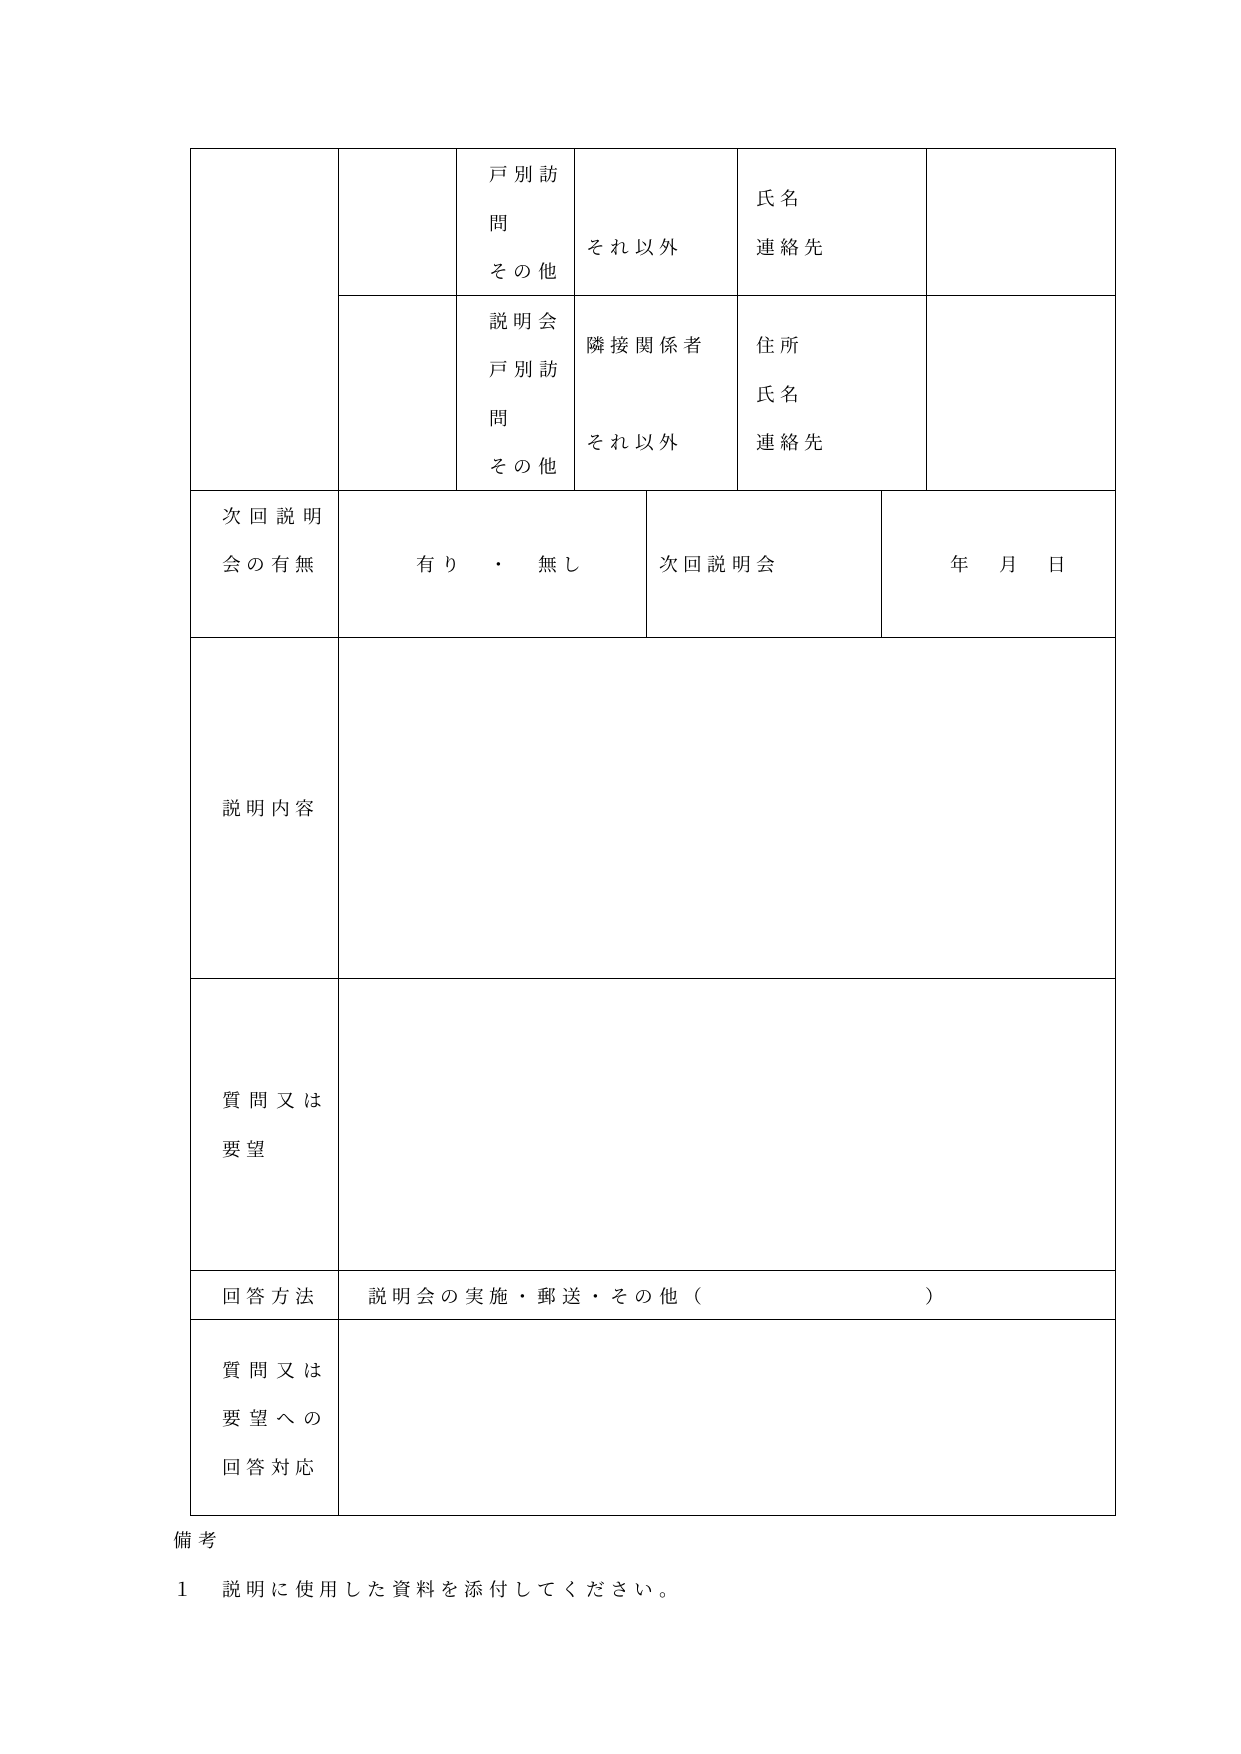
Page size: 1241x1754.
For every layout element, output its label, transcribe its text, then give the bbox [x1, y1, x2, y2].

table_cell 次回説明会 [647, 491, 881, 637]
table_cell 住所 氏名 連絡先 [738, 296, 926, 490]
table_cell [339, 979, 1115, 1270]
table_cell 説明内容 [191, 638, 338, 977]
table_cell [339, 296, 456, 490]
table_cell 住所 氏名 連絡先 [738, 149, 926, 295]
table_cell 説明会 戸別訪問 その他 [457, 296, 574, 490]
table_cell 説明会 戸別訪問 その他 [457, 149, 574, 295]
table_cell 隣接関係者 それ以外 [575, 296, 737, 490]
table_cell 隣接関係者 それ以外 [575, 149, 737, 295]
table_cell [339, 1320, 1115, 1514]
table_cell 質問又は要望 [191, 979, 338, 1270]
text １ 説明に使用した資料を添付してください。 [149, 1564, 1120, 1613]
table_cell 質問又は要望への回答対応 [191, 1320, 338, 1514]
table_cell 説明会の実施・郵送・その他（ ） [339, 1271, 1115, 1319]
table_cell [927, 149, 1115, 295]
table_cell 有り ・ 無し [339, 491, 646, 637]
table_cell 年 月 日 [882, 491, 1115, 637]
table_cell 次回説明会の有無 [191, 491, 338, 637]
table_cell [339, 149, 456, 295]
text 備考 [149, 1516, 1120, 1564]
table_cell [339, 638, 1115, 977]
table_cell [927, 296, 1115, 490]
table_cell 回答方法 [191, 1271, 338, 1319]
